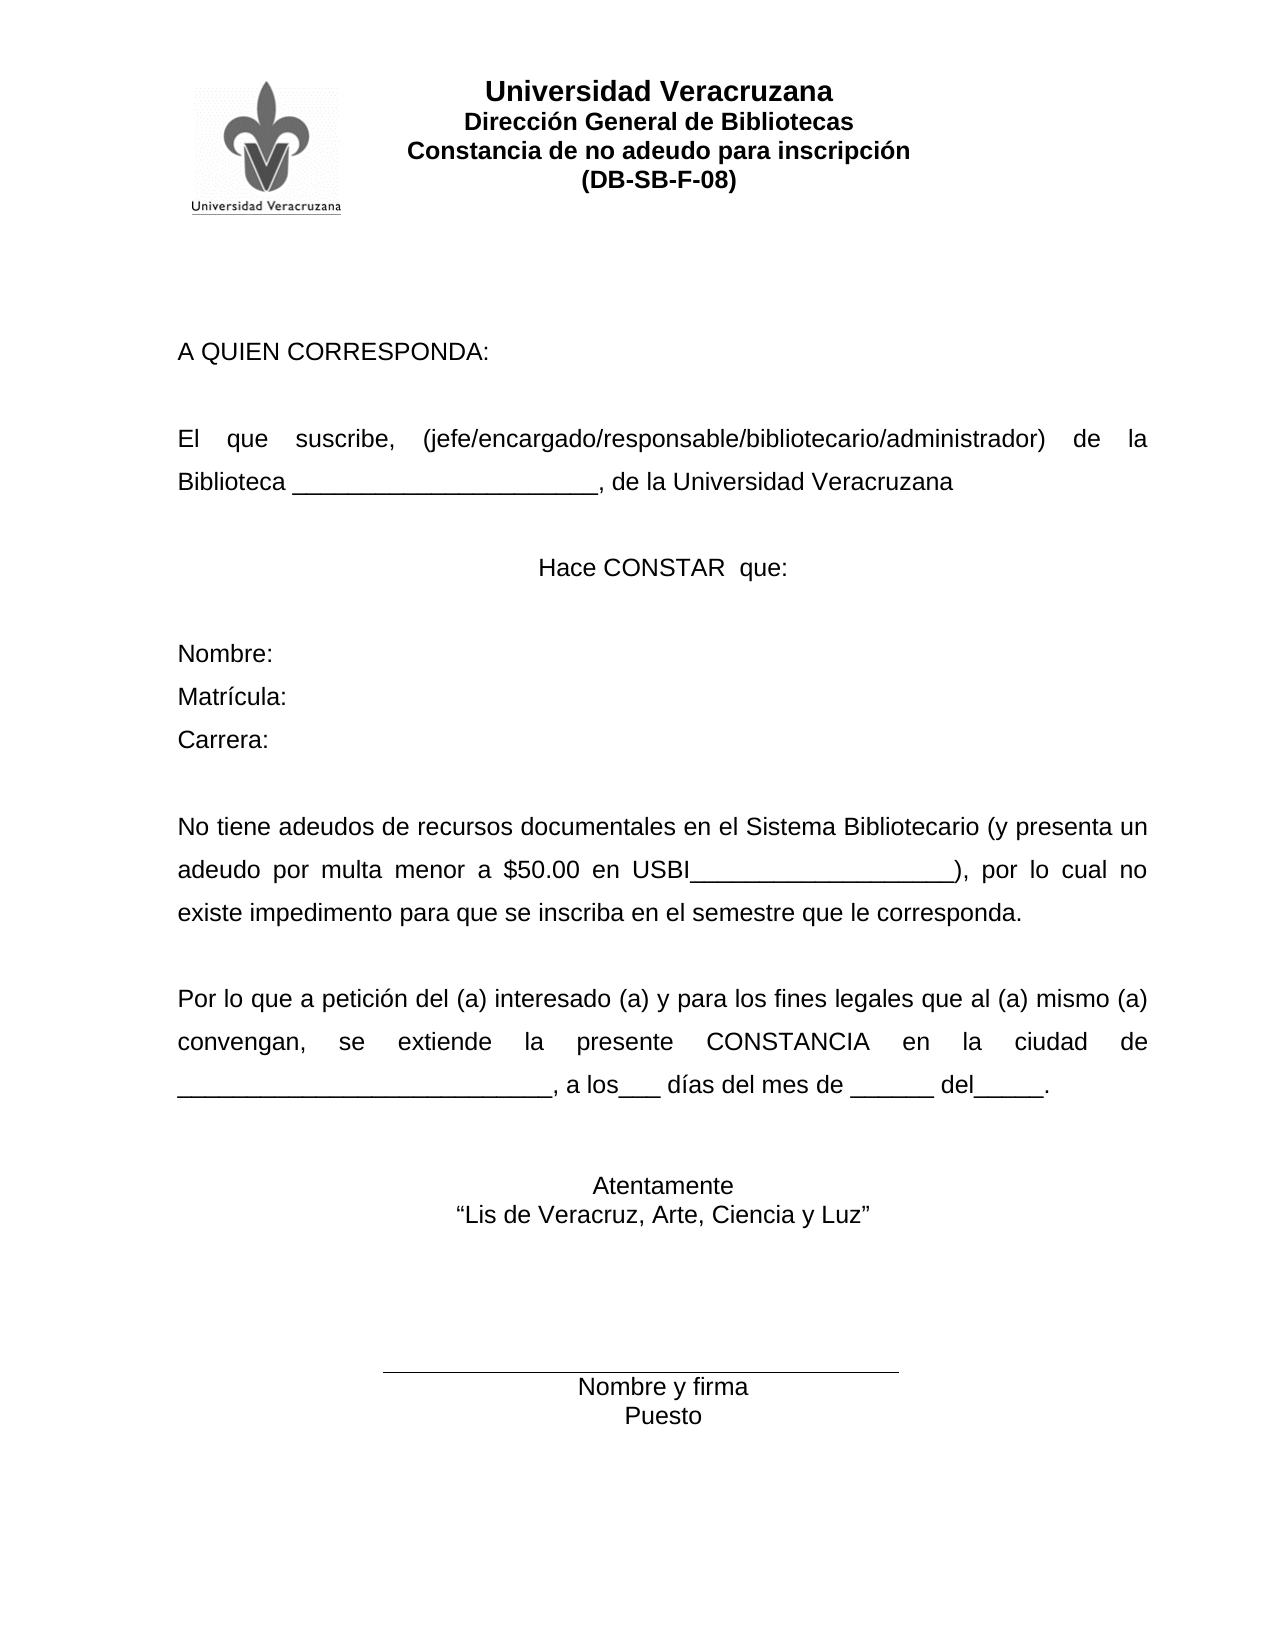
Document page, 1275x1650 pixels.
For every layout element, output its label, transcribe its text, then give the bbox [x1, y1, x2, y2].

text Hace CONSTAR que: [177, 553, 1149, 582]
text Nombre y firma [177, 1372, 1149, 1401]
picture [192, 81, 341, 215]
text Carrera: [177, 726, 1149, 754]
text Por lo que a petición del (a) interesado (a) y para los fines legales que al (a) mismo (a) convengan, se extiende la presente CONSTANCIA en la ciudad de ___________________________, a los___ días del mes de ______ del_____. [177, 984, 1149, 1099]
text “Lis de Veracruz, Arte, Ciencia y Luz” [177, 1200, 1149, 1229]
text El que suscribe, (jefe/encargado/responsable/bibliotecario/administrador) de la Biblioteca ______________________, de la Universidad Veracruzana [177, 424, 1149, 496]
text No tiene adeudos de recursos documentales en el Sistema Bibliotecario (y presenta un adeudo por multa menor a $50.00 en USBI___________________), por lo cual no existe impedimento para que se inscriba en el semestre que le corresponda. [177, 812, 1149, 927]
text A QUIEN CORRESPONDA: [177, 337, 1149, 366]
text Nombre: [177, 639, 1149, 668]
text Matrícula: [177, 682, 1149, 711]
text Atentamente [177, 1171, 1149, 1200]
text Puesto [177, 1401, 1149, 1430]
